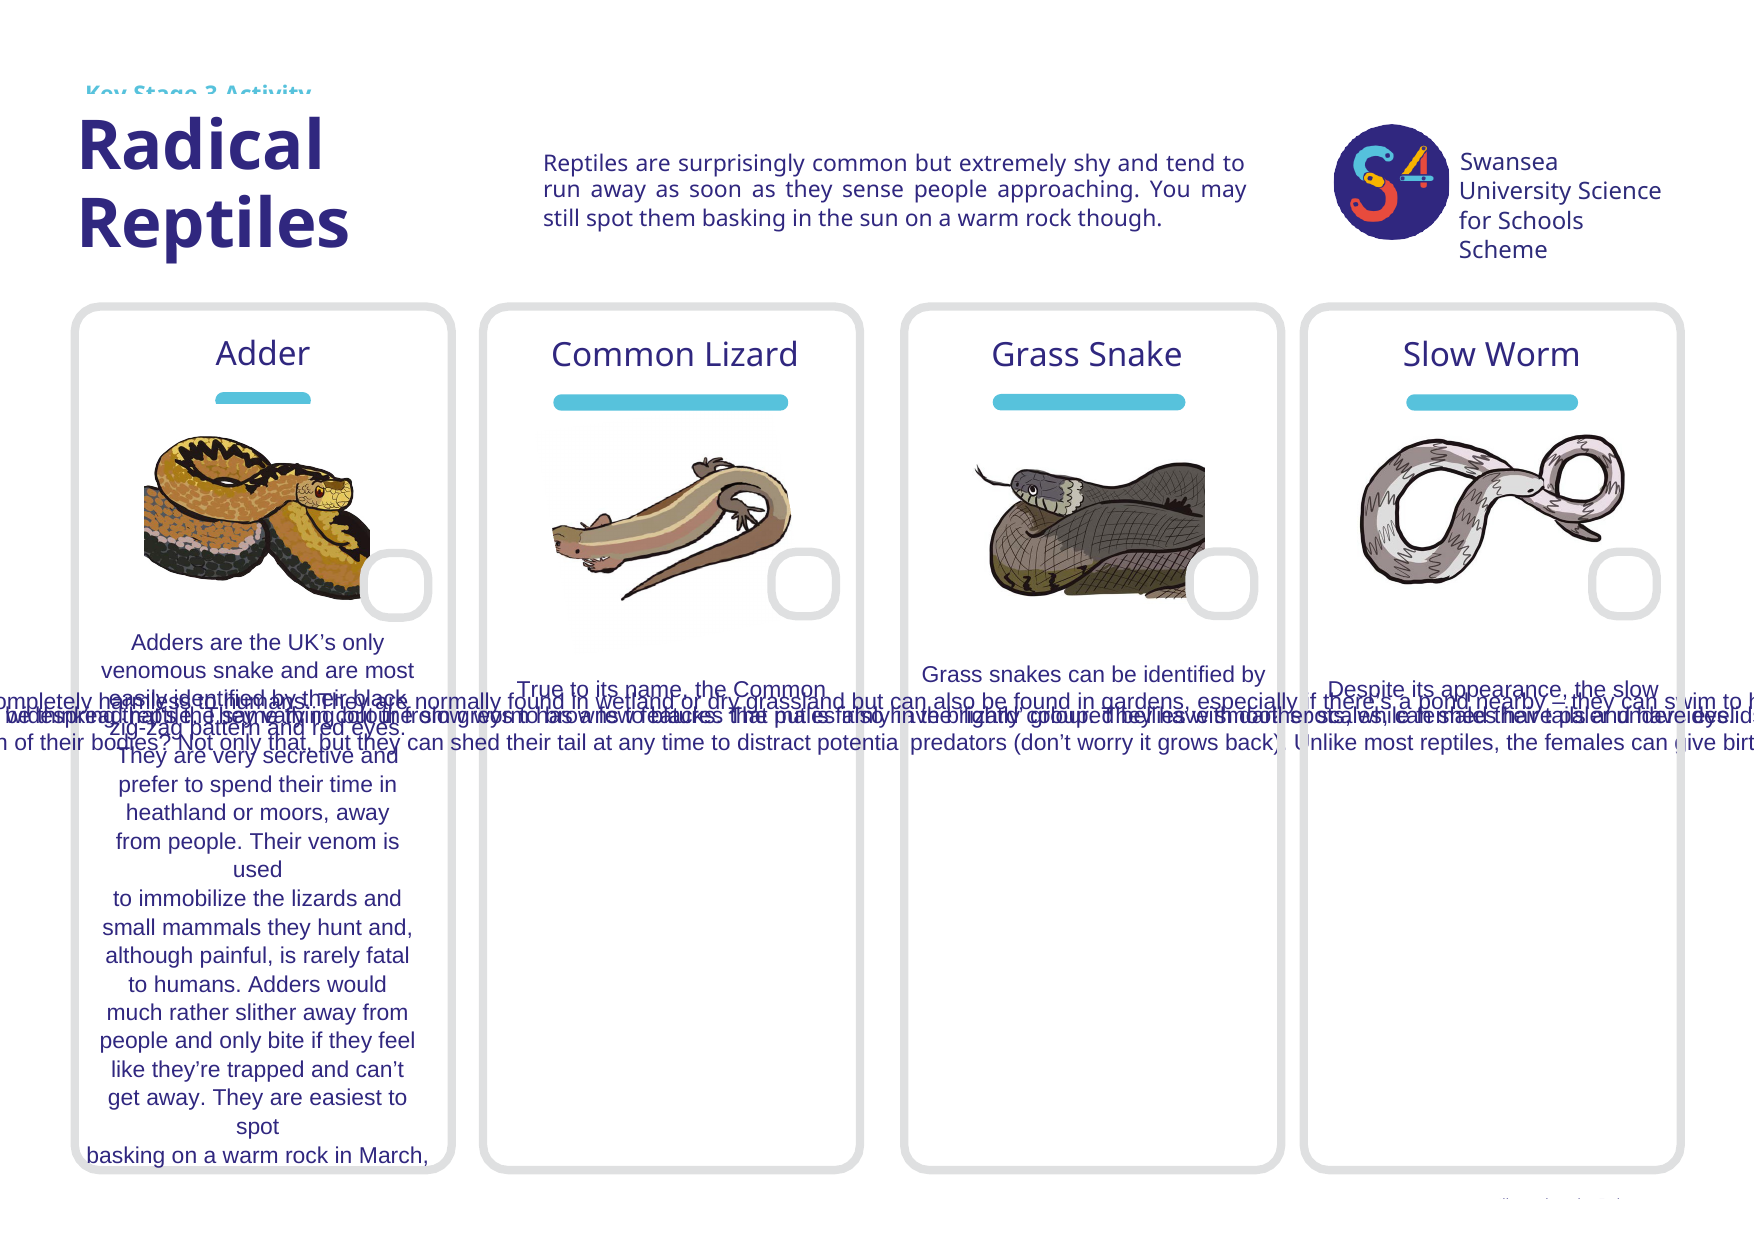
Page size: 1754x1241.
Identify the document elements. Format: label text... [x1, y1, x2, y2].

picture [1357, 430, 1626, 589]
picture [972, 459, 1205, 604]
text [81, 1142, 434, 1168]
picture [1333, 124, 1450, 240]
text to immobilize the lizards and small mammals they hunt and, although painful, is rarely fatal to humans. Adders would much rather slither away from people and only bite if they feel like they’re trapped and can’t get away. They are easiest to spot [97, 885, 418, 1139]
text Swansea University Science for Schools Scheme [1459, 147, 1674, 266]
text Adder [215, 330, 1718, 375]
text Reptiles are surprisingly common but extremely shy and tend to run away as soon as they sense people approaching. You may still spot them basking in the sun on a warm rock though. [543, 148, 1246, 233]
subtitle Radical Reptiles [76, 104, 365, 267]
picture [534, 399, 803, 656]
text Adders are the UK’s only venomous snake and are most easily identified by their black zig-zag pattern and red eyes. They are very secretive and prefer to spend their time in heathland or moors, away from people. Their venom is used [100, 393, 415, 882]
